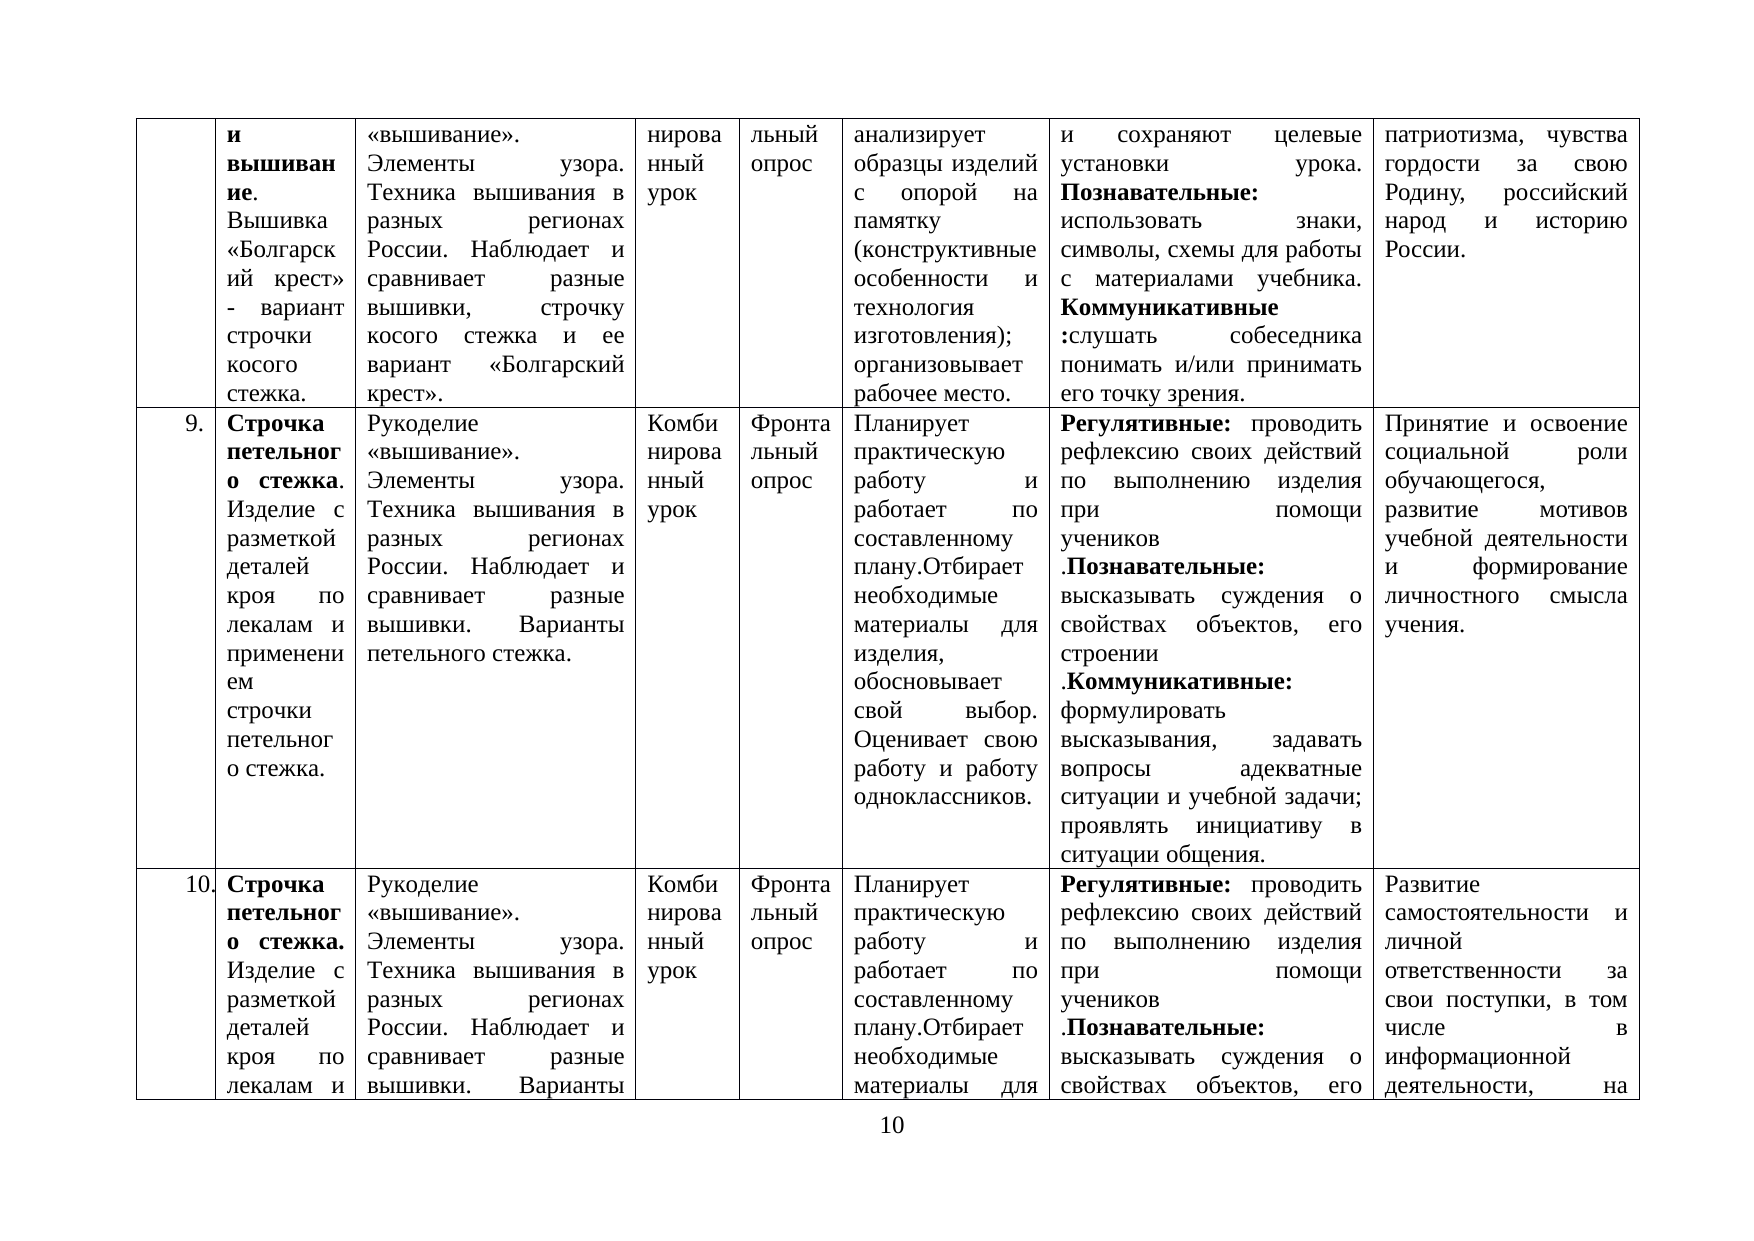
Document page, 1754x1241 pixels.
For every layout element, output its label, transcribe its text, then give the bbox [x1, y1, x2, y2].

table_cell [137, 408, 215, 868]
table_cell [1050, 869, 1373, 1099]
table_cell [843, 869, 1049, 1099]
table_cell Комбинированный урок [636, 408, 739, 868]
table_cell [636, 869, 739, 1099]
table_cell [356, 119, 635, 407]
table_cell Принятие и освоение социальной роли обучающегося, развитие мотивов учебной деятельности и формирование личностного смысла учения. [1374, 408, 1639, 868]
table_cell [1374, 119, 1639, 407]
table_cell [216, 869, 355, 1099]
table_cell Строчка петельного стежка. Изделие с разметкой деталей кроя по лекалам и применением строчки петельного стежка. [216, 408, 355, 868]
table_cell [356, 869, 635, 1099]
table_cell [1050, 119, 1373, 407]
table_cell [843, 119, 1049, 407]
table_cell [216, 119, 355, 407]
table_cell Фронтальный опрос [740, 408, 842, 868]
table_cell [1374, 869, 1639, 1099]
table_cell Рукоделие «вышивание». Элементы узора. Техника вышивания в разных регионах России. Наблюдает и сравнивает разные вышивки. Варианты петельного стежка. [356, 408, 635, 868]
table_cell Фронтальный опрос [740, 869, 842, 1099]
table_cell Фронтальный опрос [740, 119, 842, 407]
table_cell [636, 119, 739, 407]
table_cell [137, 119, 215, 407]
table_cell [137, 869, 215, 1099]
